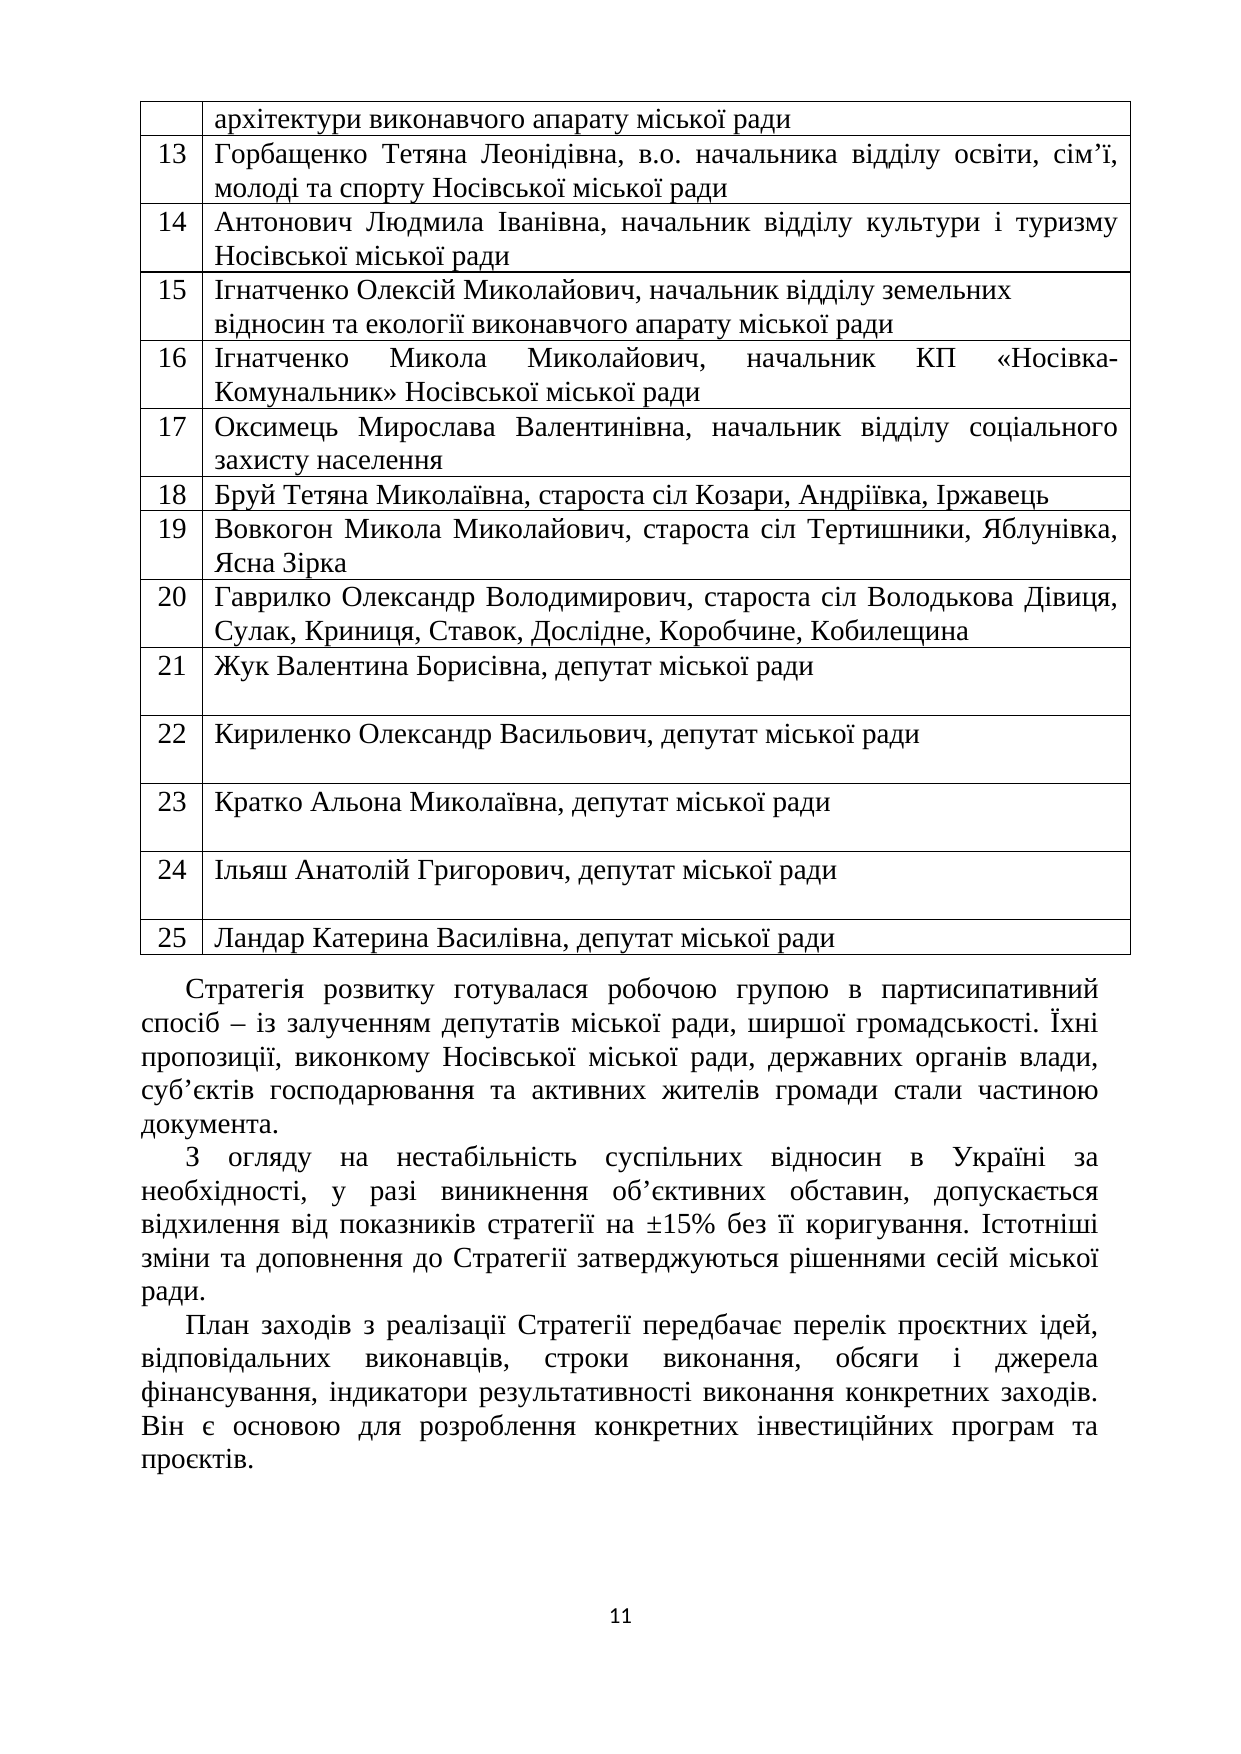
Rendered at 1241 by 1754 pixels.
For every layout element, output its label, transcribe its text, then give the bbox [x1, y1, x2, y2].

table_cell Жук Валентина Борисівна, депутат міської ради [203, 648, 1130, 715]
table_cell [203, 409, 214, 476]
table_cell 16 [141, 341, 202, 408]
table_cell 15 [141, 273, 202, 339]
table_cell Ільяш Анатолій Григорович, депутат міської ради [203, 852, 1130, 919]
list Стратегія розвитку готувалася робочою групою в партисипативний спосіб – із залученням депутатів міської ради, ширшої громадськості. Їхні пропозиції, виконкому Носівської міської ради, державних органів влади, суб’єктів господарювання та активних жителів громади стали частиною документа. [141, 972, 1099, 1139]
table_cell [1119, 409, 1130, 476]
table_cell Гаврилко Олександр Володимирович, староста сіл Володькова Дівиця, Сулак, Криниця, Ставок, Дослідне, Коробчине, Кобилещина [203, 580, 1130, 647]
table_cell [203, 102, 1130, 135]
table_cell Антонович Людмила Іванівна, начальник відділу культури і туризму Носівської міської ради [203, 204, 1130, 271]
table_cell 21 [141, 648, 202, 715]
table_cell 13 [141, 136, 202, 203]
list План заходів з реалізації Стратегії передбачає перелік проєктних ідей, відповідальних виконавців, строки виконання, обсяги і джерела фінансування, індикатори результативності виконання конкретних заходів. Він є основою для розроблення конкретних інвестиційних програм та проєктів. [141, 1307, 1099, 1475]
table_cell 17 [141, 409, 202, 476]
table_cell 14 [141, 204, 202, 271]
table_cell 18 [141, 477, 202, 510]
table_cell Вовкогон Микола Миколайович, староста сіл Тертишники, Яблунівка, Ясна Зірка [203, 511, 1130, 578]
table_cell 22 [141, 716, 202, 783]
table_cell 23 [141, 784, 202, 851]
table_cell 19 [141, 511, 202, 578]
table_cell Ігнатченко Микола Миколайович, начальник КП «Носівка-Комунальник» Носівської міської ради [203, 341, 1130, 408]
table_cell 12 [141, 102, 202, 135]
table_cell Ландар Катерина Василівна, депутат міської ради [203, 920, 1130, 954]
table_cell 24 [141, 852, 202, 919]
table_cell Кириленко Олександр Васильович, депутат міської ради [203, 716, 1130, 783]
table_cell Кратко Альона Миколаївна, депутат міської ради [203, 784, 1130, 851]
table_cell 25 [141, 920, 202, 954]
list З огляду на нестабільність суспільних відносин в Україні за необхідності, у разі виникнення об’єктивних обставин, допускається відхилення від показників стратегії на ±15% без її коригування. Істотніші зміни та доповнення до Стратегії затверджуються рішеннями сесій міської ради. [141, 1139, 1099, 1307]
table_cell Горбащенко Тетяна Леонідівна, в.о. начальника відділу освіти, сім’ї, молоді та спорту Носівської міської ради [203, 136, 1130, 203]
table_cell Ігнатченко Олексій Миколайович, начальник відділу земельних відносин та екології виконавчого апарату міської ради [203, 273, 1130, 339]
table_cell 20 [141, 580, 202, 647]
table_cell Бруй Тетяна Миколаївна, староста сіл Козари, Андріївка, Іржавець [203, 477, 1130, 510]
